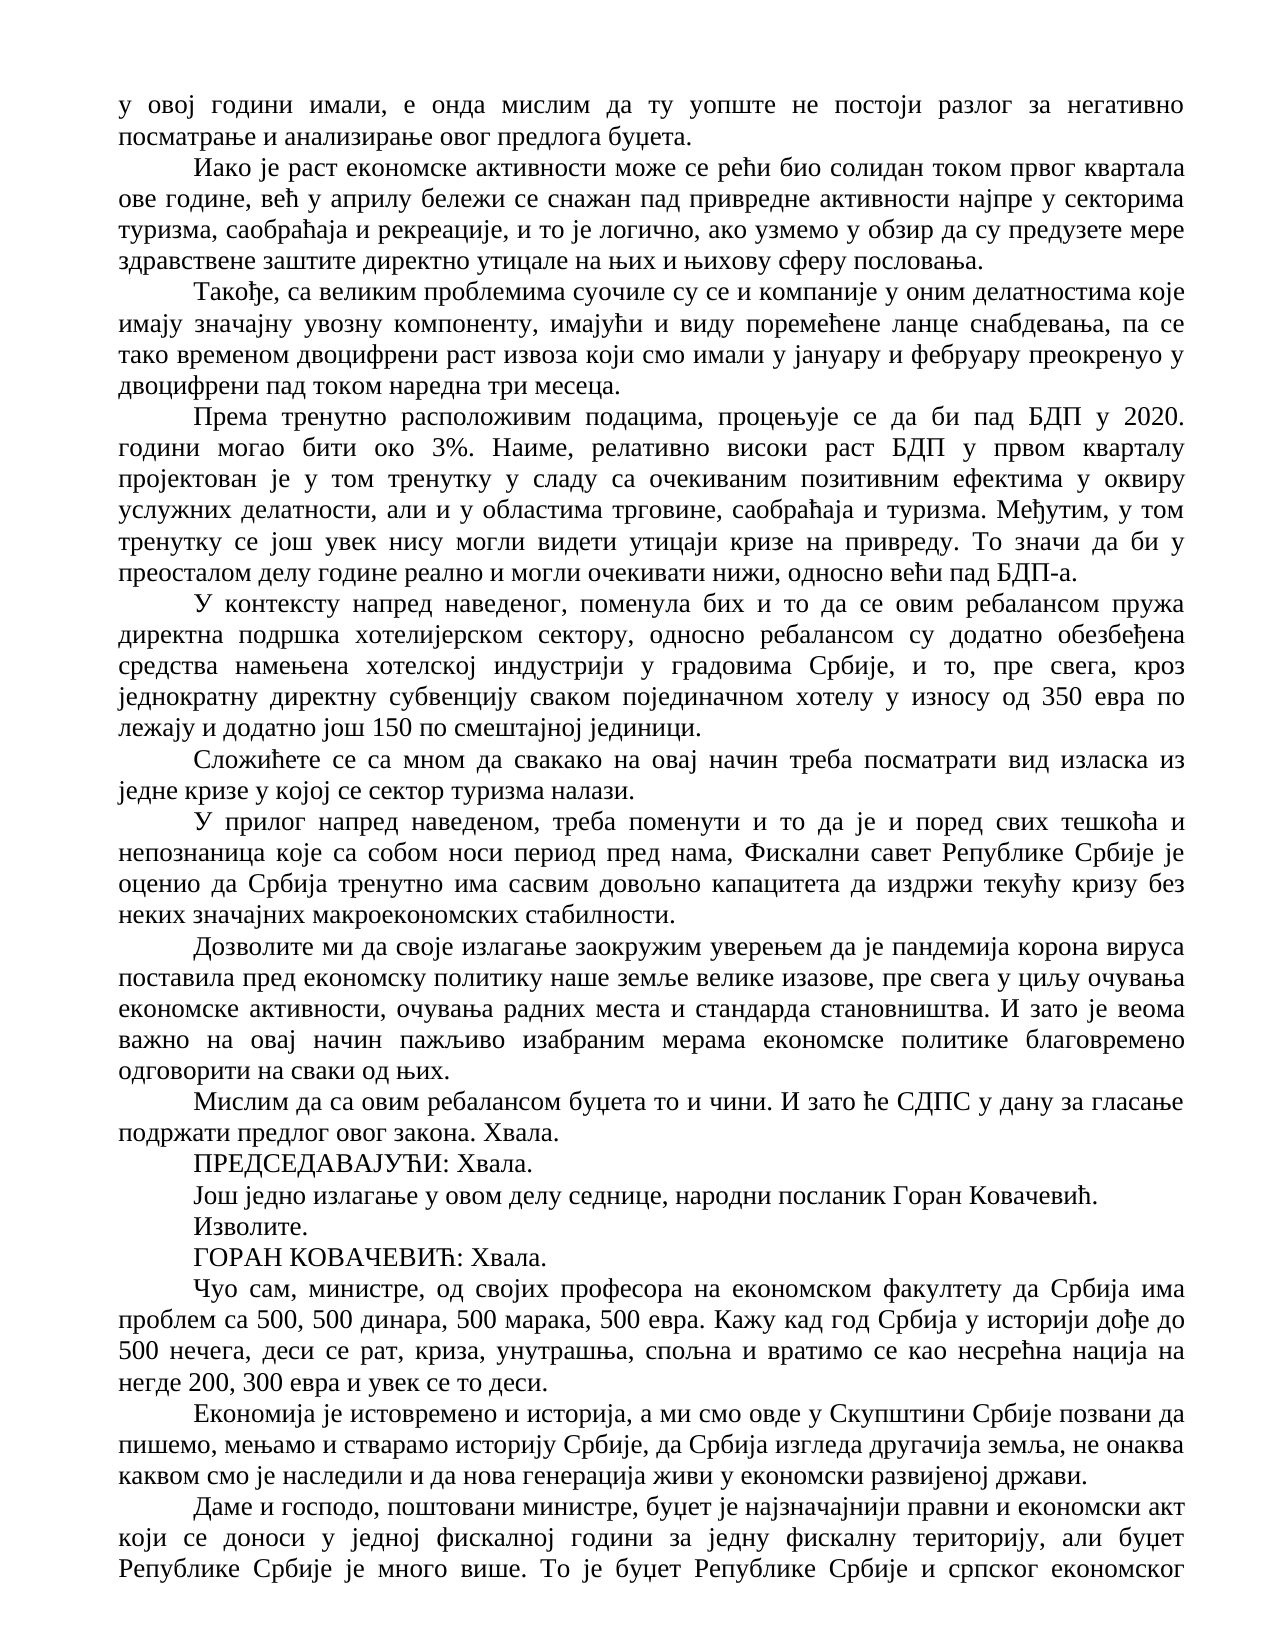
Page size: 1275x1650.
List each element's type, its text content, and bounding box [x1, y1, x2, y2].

text Економија је истовремено и историја, а ми смо овде у Скупштини Србије позвани да пишемо, мењамо и стварамо историју Србије, да Србија изгледа другачија земља, не онаква каквом смо је наследили и да нова генерација живи у економски развијеној држави. [118, 1397, 1186, 1490]
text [118, 89, 1186, 151]
text Изволите. [118, 1210, 1186, 1241]
text Према тренутно расположивим подацима, процењује се да би пад БДП у 2020. години могао бити око 3%. Наиме, релативно високи раст БДП у првом кварталу пројектован је у том тренутку у сладу са очекиваним позитивним ефектима у оквиру услужних делатности, али и у областима трговине, саобраћаја и туризма. Међутим, у том тренутку се још увек нису могли видети утицаји кризе на привреду. То значи да би у преосталом делу године реално и могли очекивати нижи, односно већи пад БДП-а. [118, 400, 1186, 587]
text У прилог напред наведеном, треба поменути и то да је и поред свих тешкоћа и непознаница које са собом носи период пред нама, Фискални савет Републике Србије је оценио да Србија тренутно има сасвим довољно капацитета да издржи текућу кризу без неких значајних макроекономских стабилности. [118, 805, 1186, 929]
text Још једно излагање у овом делу седнице, народни посланик Горан Ковачевић. [118, 1179, 1186, 1210]
text ГОРАН КОВАЧЕВИЋ: Хвала. [118, 1241, 1186, 1272]
text Мислим да са овим ребалансом буџета то и чини. И зато ће СДПС у дану за гласање подржати предлог овог закона. Хвала. [118, 1085, 1186, 1148]
text Чуо сам, министре, од својих професора на економском факултету да Србија има проблем са 500, 500 динара, 500 марака, 500 евра. Кажу кад год Србија у историји дође до 500 нечега, деси се рат, криза, унутрашња, спољна и вратимо се као несрећна нација на негде 200, 300 евра и увек се то деси. [118, 1272, 1186, 1397]
text У контексту напред наведеног, поменула бих и то да се овим ребалансом пружа директна подршка хотелијерском сектору, односно ребалансом су додатно обезбеђена средства намењена хотелској индустрији у градовима Србије, и то, пре свега, кроз једнократну директну субвенцију сваком појединачном хотелу у износу од 350 евра по лежају и додатно још 150 по смештајној јединици. [118, 587, 1186, 743]
text ПРЕДСЕДАВАЈУЋИ: Хвала. [118, 1148, 1186, 1179]
text Сложићете се са мном да свакако на овај начин треба посматрати вид изласка из једне кризе у којој се сектор туризма налази. [118, 743, 1186, 805]
text Иако је раст економске активности може се рећи био солидан током првог квартала ове године, већ у априлу бележи се снажан пад привредне активности најпре у секторима туризма, саобраћаја и рекреације, и то је логично, ако узмемо у обзир да су предузете мере здравствене заштите директно утицале на њих и њихову сферу пословања. [118, 151, 1186, 276]
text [118, 1490, 1186, 1584]
text Дозволите ми да своје излагање заокружим уверењем да је пандемија корона вируса поставила пред економску политику наше земље велике изазове, пре свега у циљу очувања економске активности, очувања радних места и стандарда становништва. И зато је веома важно на овај начин пажљиво изабраним мерама економске политике благовремено одговорити на сваки од њих. [118, 929, 1186, 1085]
text Такође, са великим проблемима суочиле су се и компаније у оним делатностима које имају значајну увозну компоненту, имајући и виду поремећене ланце снабдевања, па се тако временом двоцифрени раст извоза који смо имали у јануару и фебруару преокренуо у двоцифрени пад током наредна три месеца. [118, 276, 1186, 400]
